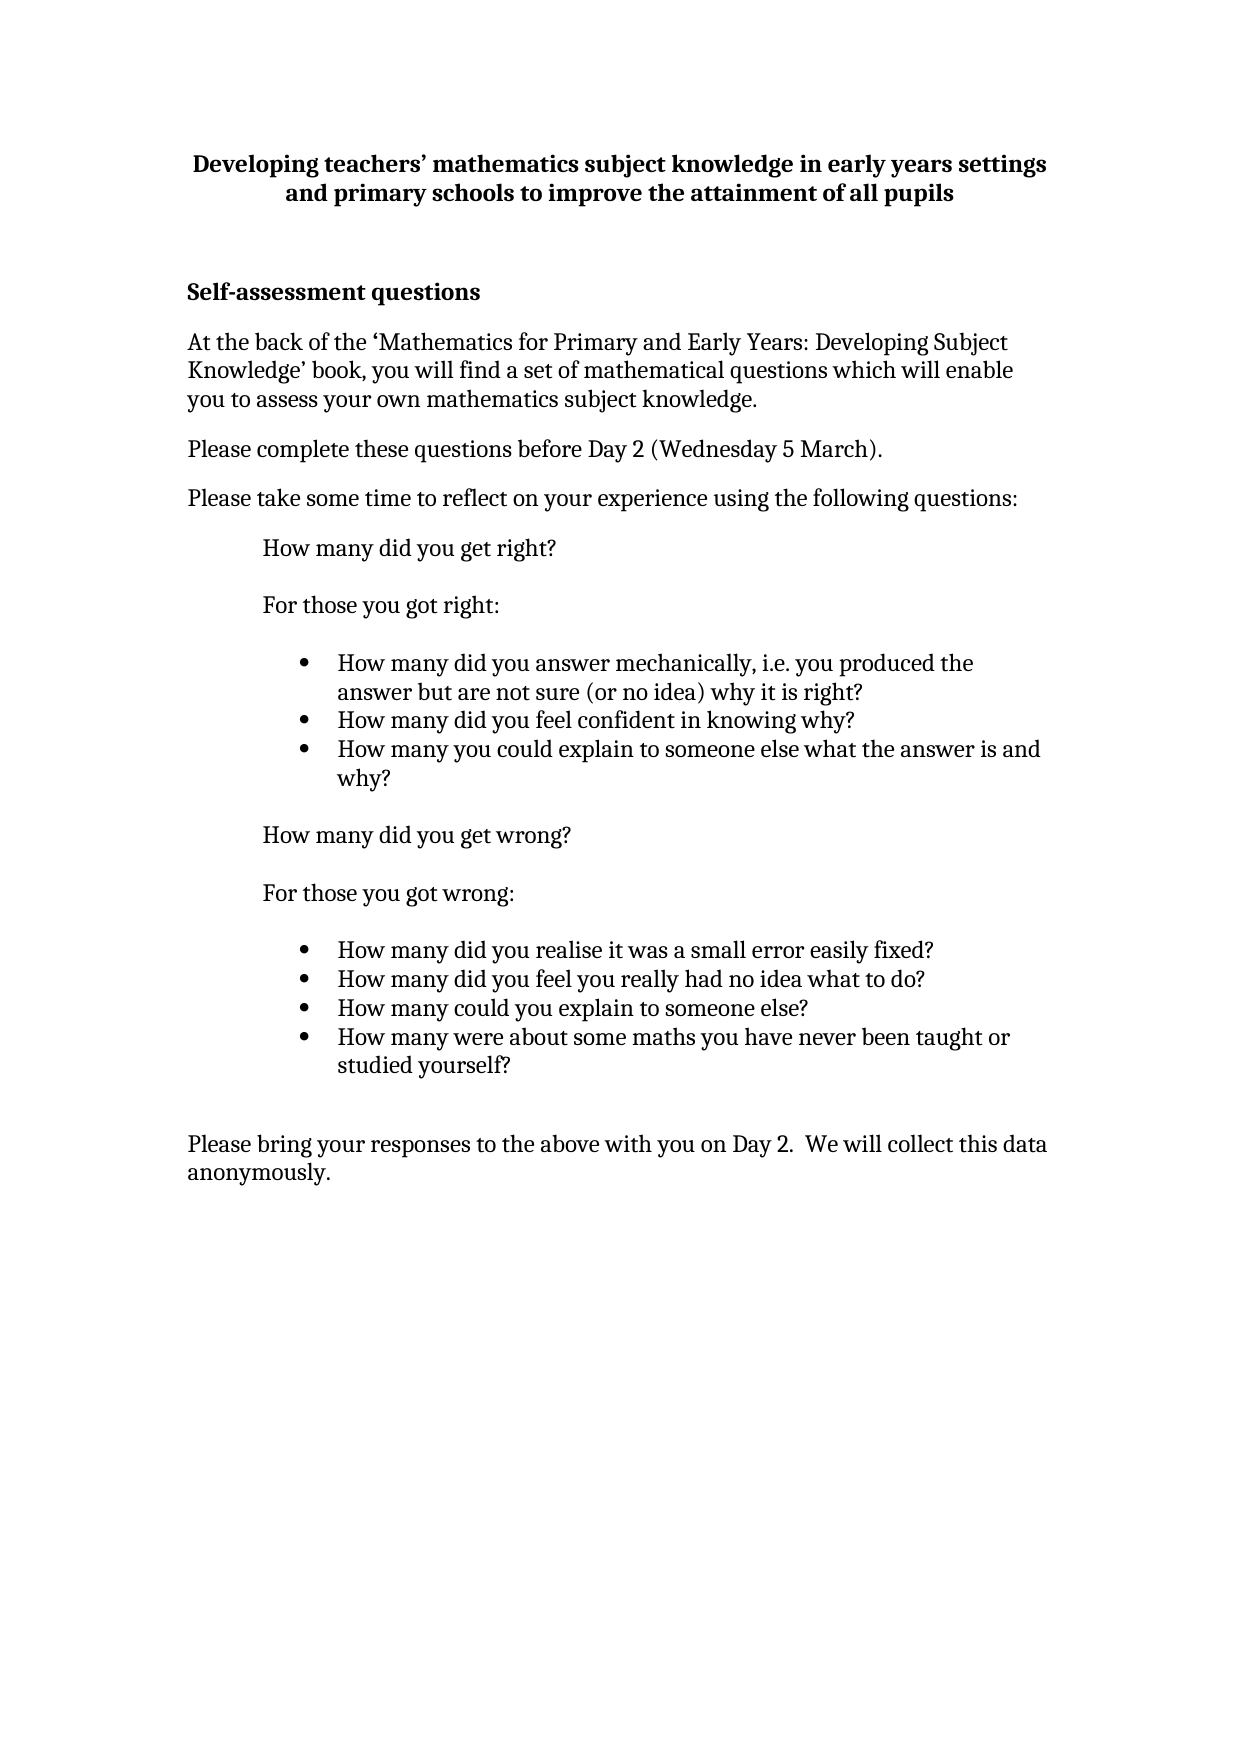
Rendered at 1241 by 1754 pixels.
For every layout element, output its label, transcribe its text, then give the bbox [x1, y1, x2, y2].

list How many did you answer mechanically, i.e. you produced the answer but are not sure (or no idea) why it is right? [300, 649, 1053, 706]
text At the back of the ‘Mathematics for Primary and Early Years: Developing Subject Knowledge’ book, you will find a set of mathematical questions which will enable you to assess your own mathematics subject knowledge. [187, 327, 1053, 414]
list How many did you feel you really had no idea what to do? [300, 965, 1053, 994]
text For those you got right: [262, 591, 1053, 620]
list How many did you feel confident in knowing why? [300, 706, 1053, 735]
text Please complete these questions before Day 2 (Wednesday 5 March). [187, 434, 1053, 463]
text For those you got wrong: [262, 879, 1053, 907]
text Please bring your responses to the above with you on Day 2. We will collect this data anonymously. [187, 1129, 1053, 1187]
text Developing teachers’ mathematics subject knowledge in early years settings and primary schools to improve the attainment of all pupils [187, 150, 1053, 207]
text Please take some time to reflect on your experience using the following questions: [187, 484, 1053, 513]
list How many could you explain to someone else? [300, 994, 1053, 1022]
text Self-assessment questions [187, 278, 1053, 307]
list How many you could explain to someone else what the answer is and why? [300, 735, 1053, 792]
text How many did you get wrong? [262, 821, 1053, 850]
text How many did you get right? [262, 534, 1053, 562]
list How many did you realise it was a small error easily fixed? [300, 936, 1053, 965]
list How many were about some maths you have never been taught or studied yourself? [300, 1022, 1053, 1080]
